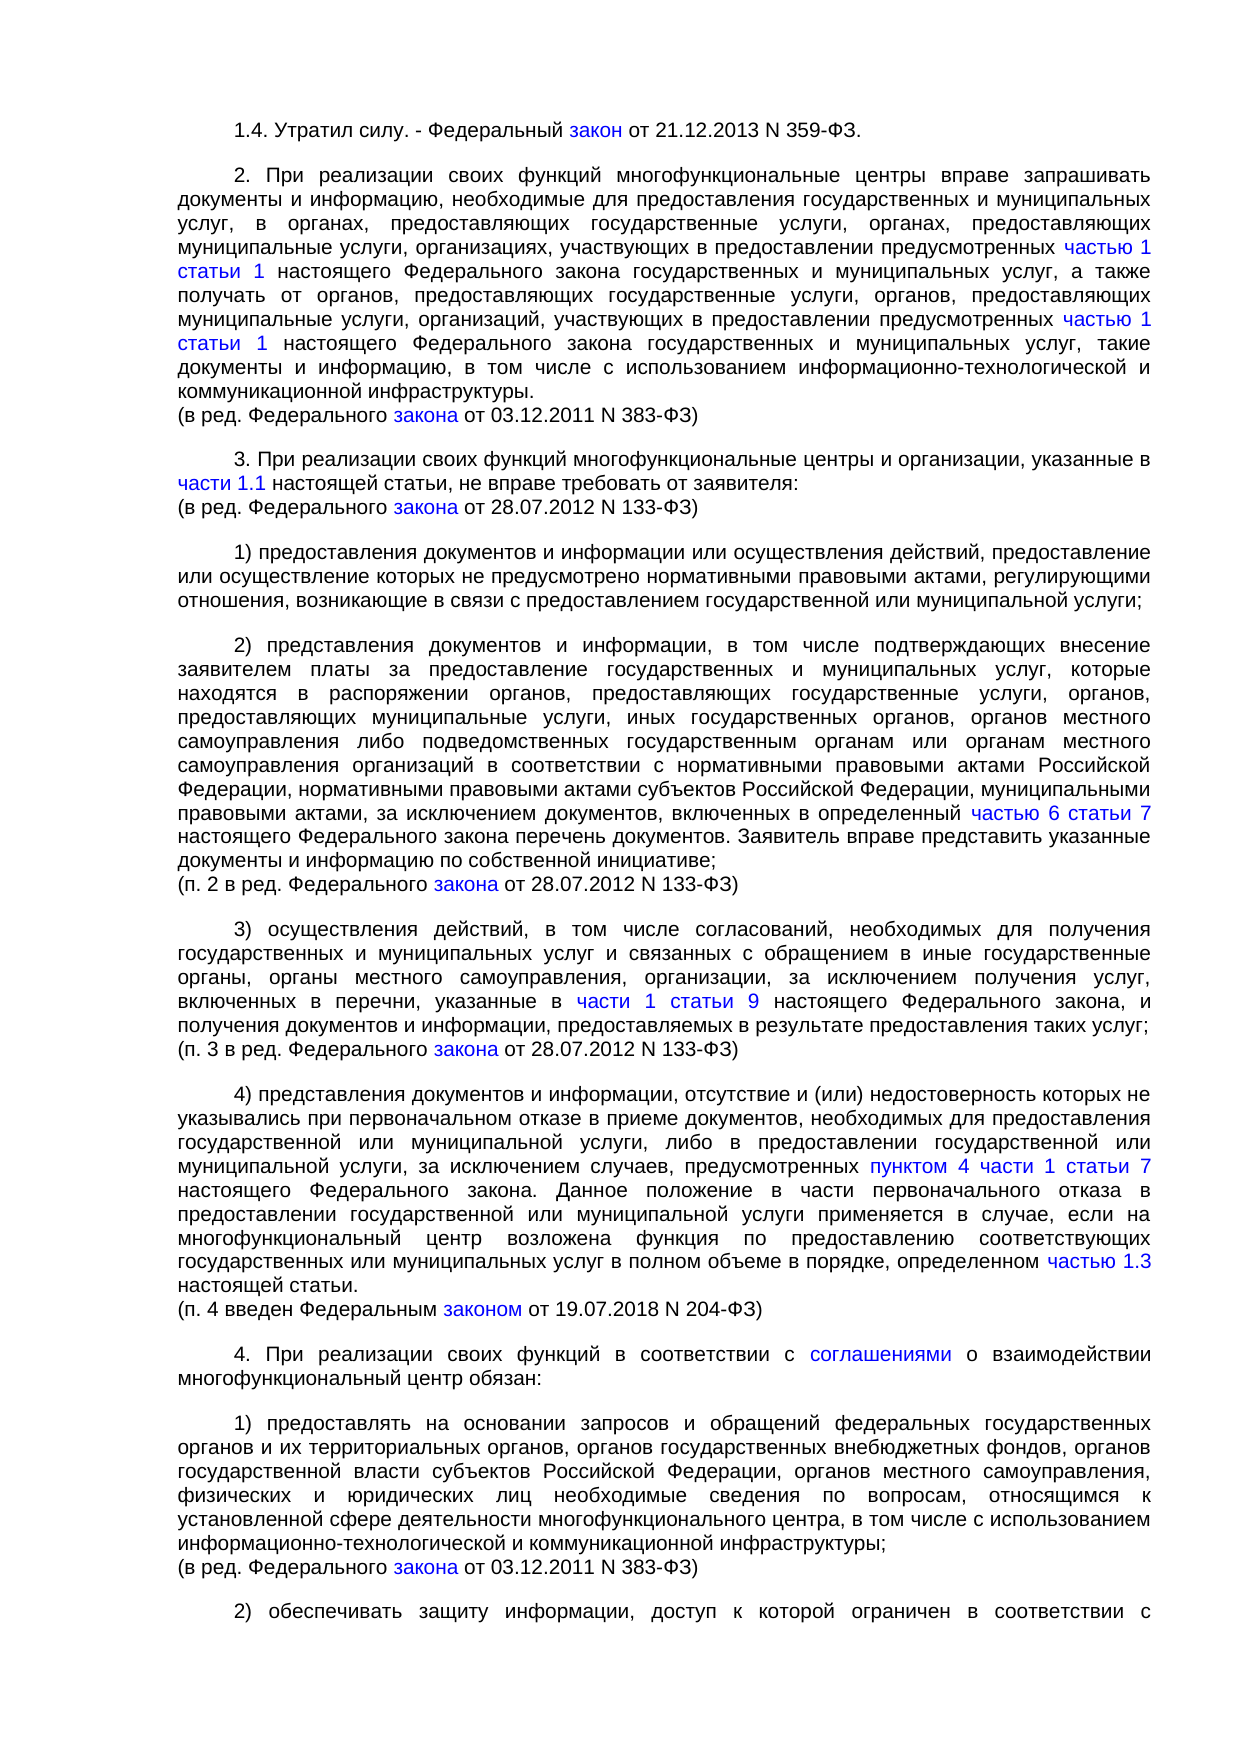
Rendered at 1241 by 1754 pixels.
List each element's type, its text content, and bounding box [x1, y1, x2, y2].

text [177, 1599, 1152, 1623]
text (п. 4 введен Федеральным законом от 19.07.2018 N 204-ФЗ) [177, 1297, 1152, 1321]
text 4) представления документов и информации, отсутствие и (или) недостоверность которых не указывались при первоначальном отказе в приеме документов, необходимых для предоставления государственной или муниципальной услуги, либо в предоставлении государственной или муниципальной услуги, за исключением случаев, предусмотренных пунктом 4 части 1 статьи 7 настоящего Федерального закона. Данное положение в части первоначального отказа в предоставлении государственной или муниципальной услуги применяется в случае, если на многофункциональный центр возложена функция по предоставлению соответствующих государственных или муниципальных услуг в полном объеме в порядке, определенном частью 1.3 настоящей статьи. [177, 1082, 1152, 1297]
text 3) осуществления действий, в том числе согласований, необходимых для получения государственных и муниципальных услуг и связанных с обращением в иные государственные органы, органы местного самоуправления, организации, за исключением получения услуг, включенных в перечни, указанные в части 1 статьи 9 настоящего Федерального закона, и получения документов и информации, предоставляемых в результате предоставления таких услуг; [177, 917, 1152, 1037]
text (п. 3 в ред. Федерального закона от 28.07.2012 N 133-ФЗ) [177, 1037, 1152, 1061]
text (в ред. Федерального закона от 03.12.2011 N 383-ФЗ) [177, 402, 1152, 426]
text 4. При реализации своих функций в соответствии с соглашениями о взаимодействии многофункциональный центр обязан: [177, 1342, 1152, 1390]
text 3. При реализации своих функций многофункциональные центры и организации, указанные в части 1.1 настоящей статьи, не вправе требовать от заявителя: [177, 447, 1152, 495]
text (п. 2 в ред. Федерального закона от 28.07.2012 N 133-ФЗ) [177, 872, 1152, 896]
text 2) представления документов и информации, в том числе подтверждающих внесение заявителем платы за предоставление государственных и муниципальных услуг, которые находятся в распоряжении органов, предоставляющих государственные услуги, органов, предоставляющих муниципальные услуги, иных государственных органов, органов местного самоуправления либо подведомственных государственным органам или органам местного самоуправления организаций в соответствии с нормативными правовыми актами Российской Федерации, нормативными правовыми актами субъектов Российской Федерации, муниципальными правовыми актами, за исключением документов, включенных в определенный частью 6 статьи 7 настоящего Федерального закона перечень документов. Заявитель вправе представить указанные документы и информацию по собственной инициативе; [177, 633, 1152, 872]
text (в ред. Федерального закона от 28.07.2012 N 133-ФЗ) [177, 495, 1152, 519]
text 1) предоставлять на основании запросов и обращений федеральных государственных органов и их территориальных органов, органов государственных внебюджетных фондов, органов государственной власти субъектов Российской Федерации, органов местного самоуправления, физических и юридических лиц необходимые сведения по вопросам, относящимся к установленной сфере деятельности многофункционального центра, в том числе с использованием информационно-технологической и коммуникационной инфраструктуры; [177, 1411, 1152, 1554]
text 1) предоставления документов и информации или осуществления действий, предоставление или осуществление которых не предусмотрено нормативными правовыми актами, регулирующими отношения, возникающие в связи с предоставлением государственной или муниципальной услуги; [177, 540, 1152, 612]
text 1.4. Утратил силу. - Федеральный закон от 21.12.2013 N 359-ФЗ. [177, 118, 1152, 142]
text (в ред. Федерального закона от 03.12.2011 N 383-ФЗ) [177, 1554, 1152, 1578]
text 2. При реализации своих функций многофункциональные центры вправе запрашивать документы и информацию, необходимые для предоставления государственных и муниципальных услуг, в органах, предоставляющих государственные услуги, органах, предоставляющих муниципальные услуги, организациях, участвующих в предоставлении предусмотренных частью 1 статьи 1 настоящего Федерального закона государственных и муниципальных услуг, а также получать от органов, предоставляющих государственные услуги, органов, предоставляющих муниципальные услуги, организаций, участвующих в предоставлении предусмотренных частью 1 статьи 1 настоящего Федерального закона государственных и муниципальных услуг, такие документы и информацию, в том числе с использованием информационно-технологической и коммуникационной инфраструктуры. [177, 163, 1152, 402]
